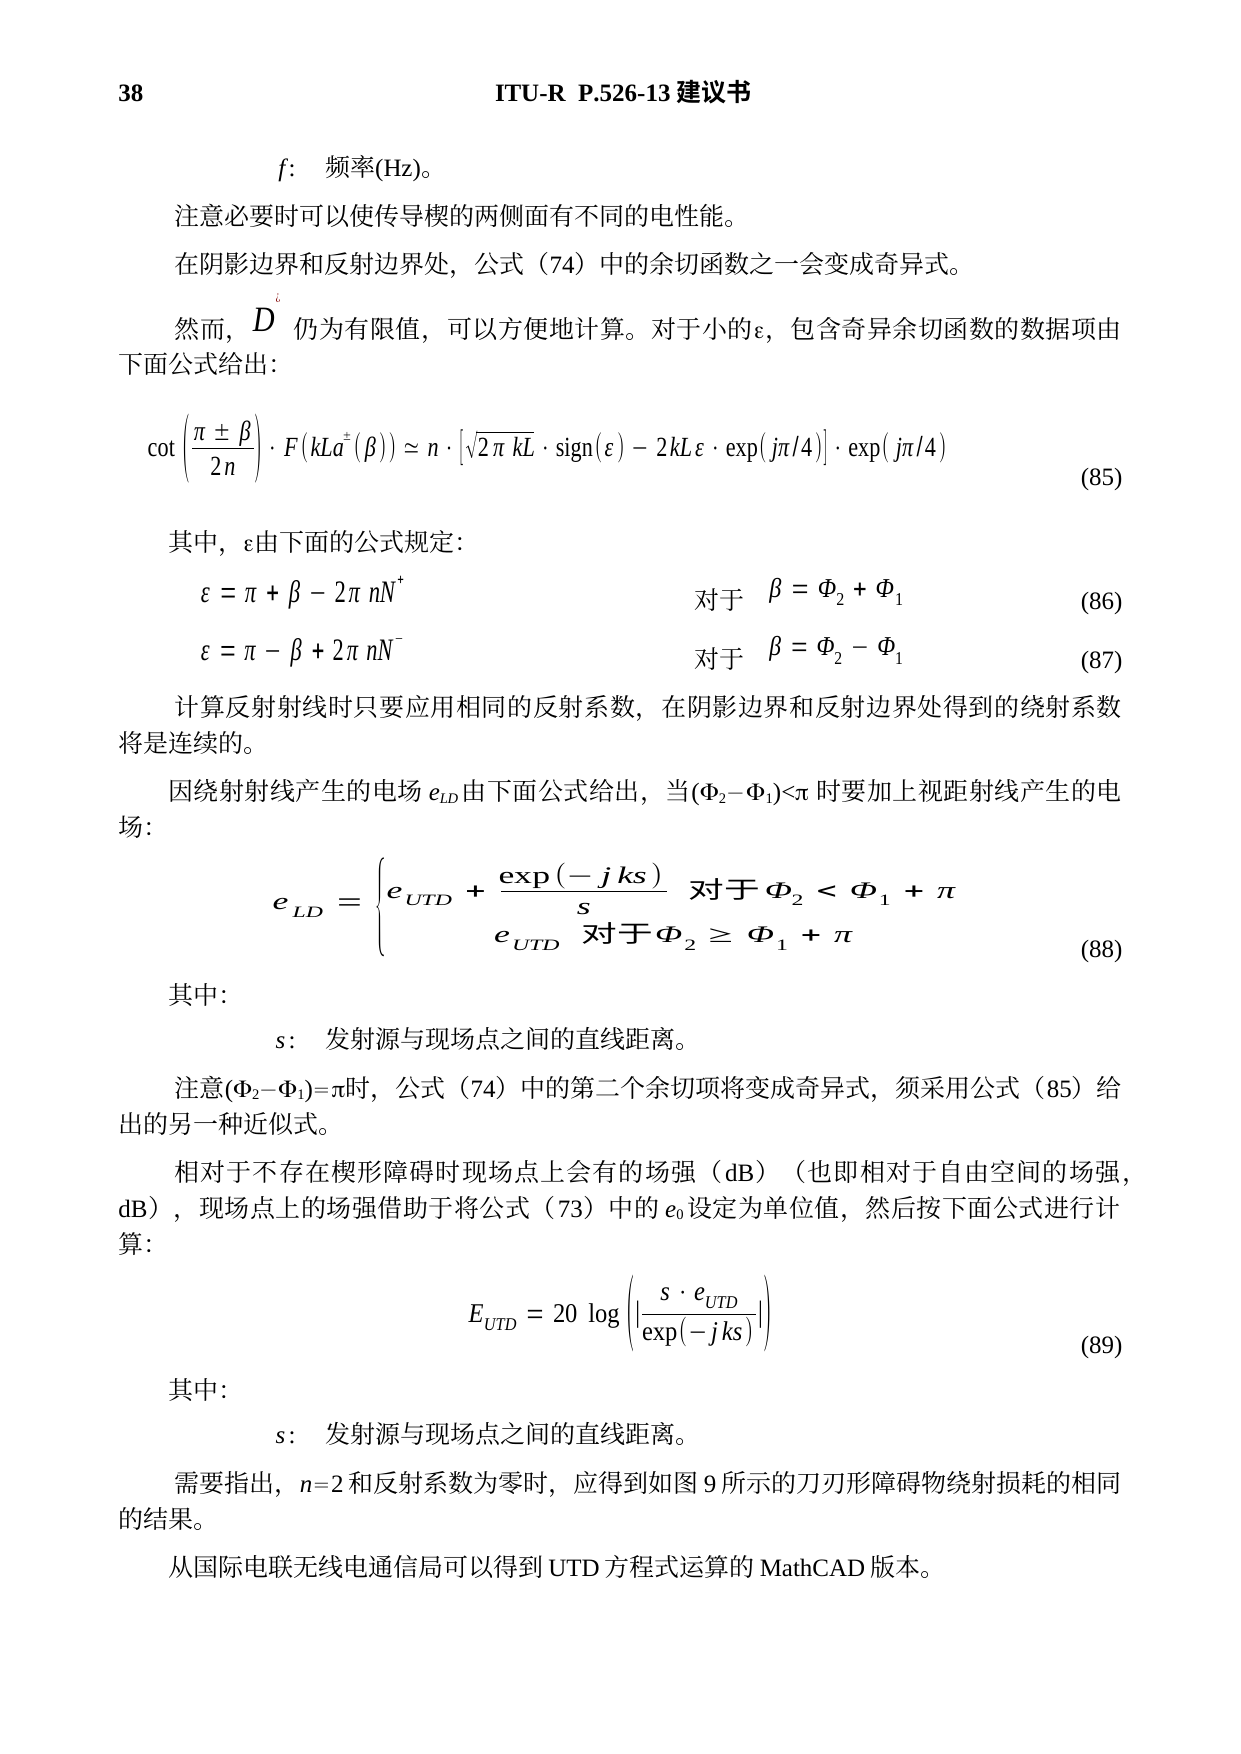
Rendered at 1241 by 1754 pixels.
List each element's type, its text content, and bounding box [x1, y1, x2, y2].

text 因绕射射线产生的电场eLD由下面公式给出，当(2－1)< 时要加上视距射线产生的电场： [118, 772, 1122, 844]
text 其中，由下面的公式规定： [118, 522, 1122, 558]
text (85) [118, 413, 1122, 491]
text 在阴影边界和反射边界处，公式（74）中的余切函数之一会变成奇异式。 [118, 244, 1122, 281]
text 相对于不存在楔形障碍时现场点上会有的场强（dB）（也即相对于自由空间的场强，dB），现场点上的场强借助于将公式（73）中的e0设定为单位值，然后按下面公式进行计算： [118, 1153, 1122, 1261]
text 对于 (86) [118, 571, 1122, 617]
text s : 发射源与现场点之间的直线距离。 [118, 1020, 1122, 1056]
text 然而，仍为有限值，可以方便地计算。对于小的，包含奇异余切函数的数据项由下面公式给出： [118, 293, 1122, 381]
text 对于 (87) [118, 629, 1122, 675]
text 注意(2－1)＝时，公式（74）中的第二个余切项将变成奇异式，须采用公式（85）给出的另一种近似式。 [118, 1068, 1122, 1140]
text 注意必要时可以使传导楔的两侧面有不同的电性能。 [118, 196, 1122, 232]
text 计算反射射线时只要应用相同的反射系数，在阴影边界和反射边界处得到的绕射系数将是连续的。 [118, 688, 1122, 759]
text 其中： [118, 1371, 1122, 1407]
text f : 频率(Hz)。 [118, 148, 1122, 184]
text (89) [118, 1273, 1122, 1358]
text (88) [118, 856, 1122, 963]
text 从国际电联无线电通信局可以得到UTD方程式运算的MathCAD版本。 [118, 1548, 1122, 1584]
text s : 发射源与现场点之间的直线距离。 [118, 1415, 1122, 1451]
text 需要指出，n＝2和反射系数为零时，应得到如图9所示的刀刃形障碍物绕射损耗的相同的结果。 [118, 1464, 1122, 1536]
text 其中： [118, 976, 1122, 1012]
